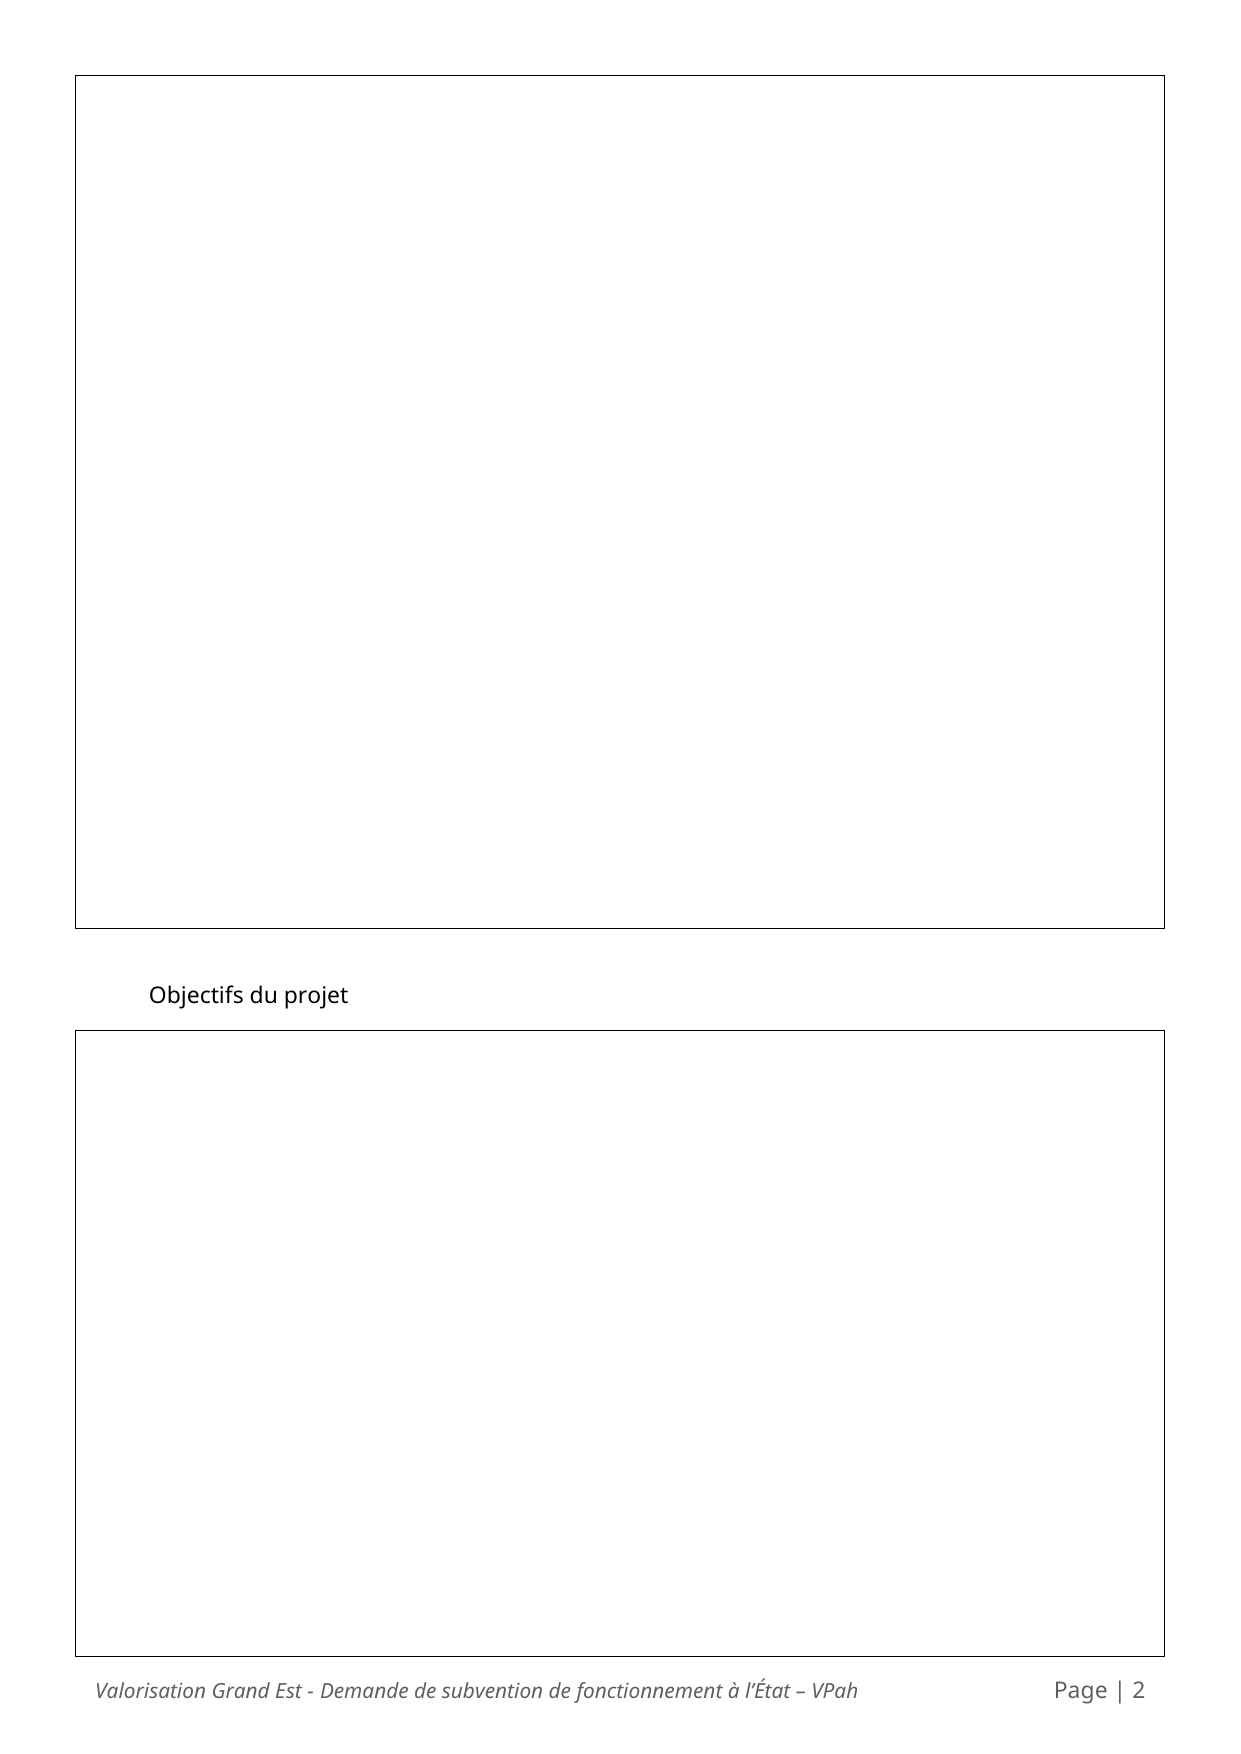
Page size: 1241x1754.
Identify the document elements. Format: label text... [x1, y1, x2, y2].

table_header [76, 1031, 1164, 1656]
text Objectifs du projet [75, 979, 1165, 1010]
table_header [76, 76, 1164, 928]
